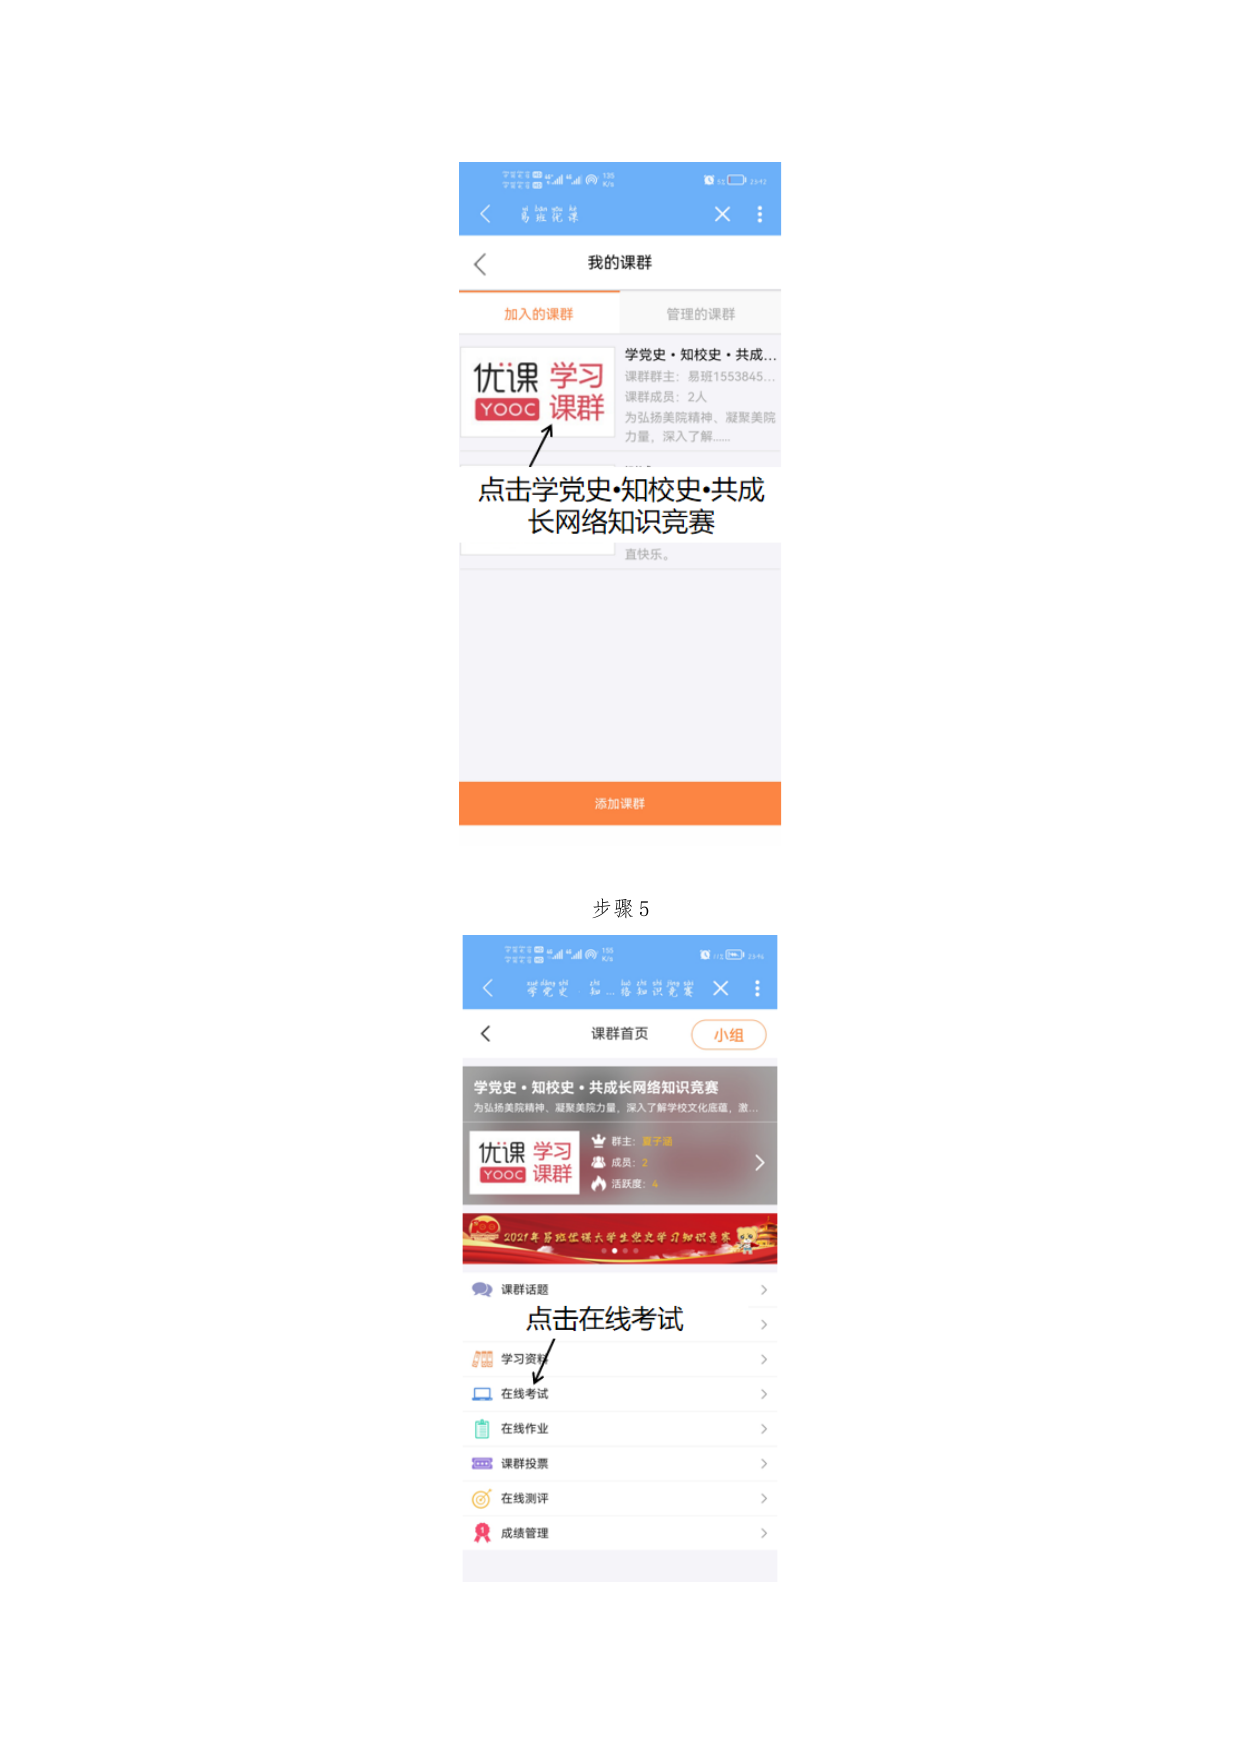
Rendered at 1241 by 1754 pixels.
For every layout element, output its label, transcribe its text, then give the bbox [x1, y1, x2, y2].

picture [459, 162, 782, 851]
text 步骤5 [187, 890, 1053, 923]
picture [462, 935, 778, 1582]
